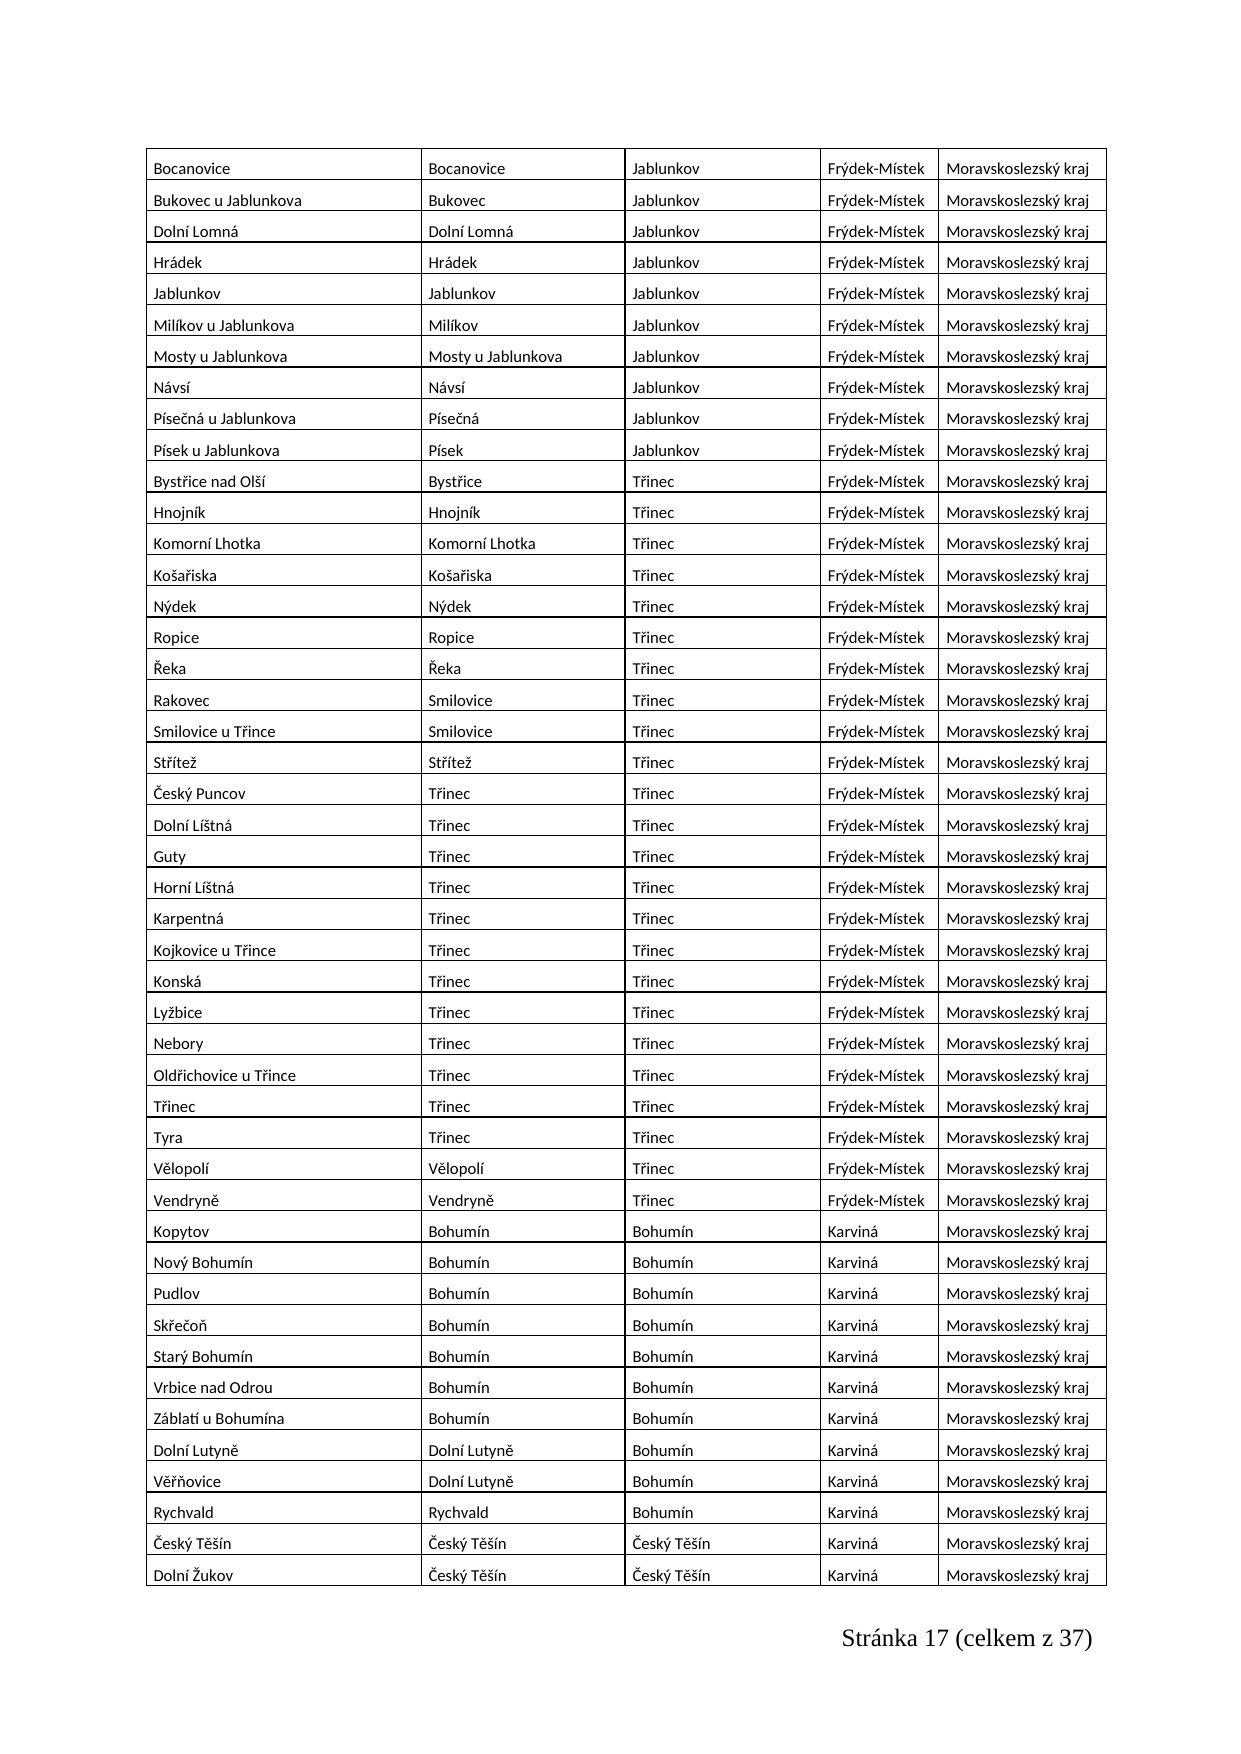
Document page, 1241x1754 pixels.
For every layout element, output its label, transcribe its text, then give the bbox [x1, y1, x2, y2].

table_cell Moravskoslezský kraj [939, 1180, 1106, 1210]
table_cell Karviná [821, 1493, 938, 1523]
table_cell Třinec [422, 868, 624, 898]
table_cell Třinec [626, 1024, 820, 1054]
table_cell Frýdek-Místek [821, 680, 938, 710]
table_cell Bukovec u Jablunkova [147, 180, 421, 210]
table_cell Moravskoslezský kraj [939, 961, 1106, 991]
table_cell Moravskoslezský kraj [939, 1524, 1106, 1554]
table_cell Frýdek-Místek [821, 1118, 938, 1148]
table_cell Třinec [626, 774, 820, 804]
table_cell Frýdek-Místek [821, 274, 938, 304]
table_cell Třinec [422, 899, 624, 929]
table_cell Bohumín [626, 1461, 820, 1491]
table_cell Frýdek-Místek [821, 899, 938, 929]
table_cell Frýdek-Místek [821, 618, 938, 648]
table_cell Dolní Lutyně [422, 1461, 624, 1491]
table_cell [939, 149, 1106, 179]
table_cell Bohumín [626, 1211, 820, 1241]
table_cell Třinec [422, 805, 624, 835]
table_cell Dolní Lomná [422, 211, 624, 241]
table_cell Vělopolí [147, 1149, 421, 1179]
table_cell Jablunkov [626, 274, 820, 304]
table_cell Moravskoslezský kraj [939, 899, 1106, 929]
table_cell Moravskoslezský kraj [939, 836, 1106, 866]
table_cell Jablunkov [626, 180, 820, 210]
table_cell Karviná [821, 1555, 938, 1585]
table_cell Komorní Lhotka [147, 524, 421, 554]
table_cell Horní Líštná [147, 868, 421, 898]
table_cell Karviná [821, 1524, 938, 1554]
table_cell Moravskoslezský kraj [939, 399, 1106, 429]
table_cell Třinec [422, 1055, 624, 1085]
table_cell Hrádek [147, 243, 421, 273]
table_cell Moravskoslezský kraj [939, 930, 1106, 960]
table_cell Frýdek-Místek [821, 805, 938, 835]
table_cell Třinec [422, 836, 624, 866]
table_cell Komorní Lhotka [422, 524, 624, 554]
table_cell Bystřice [422, 461, 624, 491]
table_cell Jablunkov [626, 399, 820, 429]
table_cell Třinec [626, 493, 820, 523]
table_cell Frýdek-Místek [821, 243, 938, 273]
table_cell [939, 1555, 1106, 1585]
table_cell Písečná u Jablunkova [147, 399, 421, 429]
table_cell Rychvald [422, 1493, 624, 1523]
table_cell Mosty u Jablunkova [422, 336, 624, 366]
table_cell Bohumín [626, 1336, 820, 1366]
table_cell Jablunkov [626, 149, 820, 179]
table_cell Frýdek-Místek [821, 461, 938, 491]
table_cell Kojkovice u Třince [147, 930, 421, 960]
table_cell Frýdek-Místek [821, 368, 938, 398]
table_cell Jablunkov [626, 211, 820, 241]
table_cell Frýdek-Místek [821, 1180, 938, 1210]
table_cell Třinec [422, 930, 624, 960]
table_cell Třinec [626, 680, 820, 710]
table_cell Rakovec [147, 680, 421, 710]
table_cell Třinec [626, 1086, 820, 1116]
table_cell Moravskoslezský kraj [939, 524, 1106, 554]
table_cell Moravskoslezský kraj [939, 461, 1106, 491]
table_cell Tyra [147, 1118, 421, 1148]
table_cell Vělopolí [422, 1149, 624, 1179]
table_cell Písek [422, 430, 624, 460]
table_cell Třinec [626, 1180, 820, 1210]
table_cell Třinec [626, 961, 820, 991]
table_cell Moravskoslezský kraj [939, 1118, 1106, 1148]
table_cell Třinec [626, 1149, 820, 1179]
table_cell Frýdek-Místek [821, 1149, 938, 1179]
table_cell Frýdek-Místek [821, 555, 938, 585]
table_cell Třinec [626, 899, 820, 929]
table_cell Jablunkov [626, 336, 820, 366]
table_cell Moravskoslezský kraj [939, 586, 1106, 616]
table_cell Bohumín [626, 1368, 820, 1398]
table_cell Rychvald [147, 1493, 421, 1523]
table_cell Třinec [626, 1055, 820, 1085]
table_cell Dolní Žukov [147, 1555, 421, 1585]
table_cell Moravskoslezský kraj [939, 1305, 1106, 1335]
table_cell Moravskoslezský kraj [939, 368, 1106, 398]
table_cell Frýdek-Místek [821, 961, 938, 991]
table_cell Bohumín [422, 1305, 624, 1335]
table_cell Nýdek [422, 586, 624, 616]
table_cell Řeka [147, 649, 421, 679]
table_cell Frýdek-Místek [821, 774, 938, 804]
table_cell Jablunkov [626, 305, 820, 335]
table_cell Jablunkov [626, 243, 820, 273]
table_cell Záblatí u Bohumína [147, 1399, 421, 1429]
table_cell Hrádek [422, 243, 624, 273]
table_cell Karviná [821, 1461, 938, 1491]
table_cell Moravskoslezský kraj [939, 743, 1106, 773]
table_cell Třinec [626, 586, 820, 616]
table_cell Moravskoslezský kraj [939, 1055, 1106, 1085]
table_cell Nový Bohumín [147, 1243, 421, 1273]
table_cell Třinec [626, 555, 820, 585]
table_cell Moravskoslezský kraj [939, 1274, 1106, 1304]
table_cell Ropice [422, 618, 624, 648]
table_cell Frýdek-Místek [821, 149, 938, 179]
table_cell Český Těšín [626, 1524, 820, 1554]
table_cell Věřňovice [147, 1461, 421, 1491]
table_cell Moravskoslezský kraj [939, 1149, 1106, 1179]
table_cell Frýdek-Místek [821, 649, 938, 679]
table_cell Frýdek-Místek [821, 993, 938, 1023]
table_cell Frýdek-Místek [821, 493, 938, 523]
table_cell Třinec [626, 1118, 820, 1148]
table_cell Bohumín [422, 1211, 624, 1241]
table_cell Karviná [821, 1336, 938, 1366]
table_cell Vendryně [422, 1180, 624, 1210]
table_cell Moravskoslezský kraj [939, 680, 1106, 710]
table_cell Hnojník [422, 493, 624, 523]
table_cell Moravskoslezský kraj [939, 211, 1106, 241]
table_cell Jablunkov [626, 430, 820, 460]
table_cell Smilovice [422, 680, 624, 710]
table_cell Třinec [626, 618, 820, 648]
table_cell Moravskoslezský kraj [939, 493, 1106, 523]
table_cell Třinec [626, 461, 820, 491]
table_cell Karviná [821, 1368, 938, 1398]
table_cell Třinec [422, 961, 624, 991]
table_cell Dolní Lomná [147, 211, 421, 241]
table_cell Bohumín [422, 1274, 624, 1304]
table_cell Frýdek-Místek [821, 836, 938, 866]
table_cell Český Těšín [422, 1555, 624, 1585]
table_cell Moravskoslezský kraj [939, 1493, 1106, 1523]
table_cell Bohumín [422, 1399, 624, 1429]
table_cell Bystřice nad Olší [147, 461, 421, 491]
table_cell Třinec [626, 836, 820, 866]
table_cell Karviná [821, 1243, 938, 1273]
table_cell Střítež [422, 743, 624, 773]
table_cell Frýdek-Místek [821, 399, 938, 429]
table_cell Starý Bohumín [147, 1336, 421, 1366]
table_cell Návsí [147, 368, 421, 398]
table_cell Karviná [821, 1399, 938, 1429]
table_cell Smilovice [422, 711, 624, 741]
table_cell Moravskoslezský kraj [939, 305, 1106, 335]
table_cell Oldřichovice u Třince [147, 1055, 421, 1085]
table_cell Pudlov [147, 1274, 421, 1304]
table_cell Český Těšín [147, 1524, 421, 1554]
table_cell Frýdek-Místek [821, 211, 938, 241]
table_cell Český Těšín [422, 1524, 624, 1554]
table_cell Návsí [422, 368, 624, 398]
table_cell Moravskoslezský kraj [939, 618, 1106, 648]
table_cell Frýdek-Místek [821, 1086, 938, 1116]
table_cell Třinec [626, 649, 820, 679]
table_cell Moravskoslezský kraj [939, 1243, 1106, 1273]
table_cell Karpentná [147, 899, 421, 929]
table_cell Moravskoslezský kraj [939, 1024, 1106, 1054]
table_cell Řeka [422, 649, 624, 679]
table_cell Moravskoslezský kraj [939, 274, 1106, 304]
table_cell Moravskoslezský kraj [939, 1086, 1106, 1116]
table_cell Skřečoň [147, 1305, 421, 1335]
table_cell Moravskoslezský kraj [939, 711, 1106, 741]
table_cell Bohumín [626, 1430, 820, 1460]
table_cell Bohumín [626, 1274, 820, 1304]
table_cell Moravskoslezský kraj [939, 180, 1106, 210]
table_cell Bocanovice [422, 149, 624, 179]
table_cell Karviná [821, 1274, 938, 1304]
table_cell Moravskoslezský kraj [939, 1336, 1106, 1366]
table_cell Frýdek-Místek [821, 868, 938, 898]
table_cell Košařiska [422, 555, 624, 585]
table_cell Dolní Líštná [147, 805, 421, 835]
table_cell Moravskoslezský kraj [939, 868, 1106, 898]
table_cell Moravskoslezský kraj [939, 649, 1106, 679]
table_cell Moravskoslezský kraj [939, 805, 1106, 835]
table_cell Třinec [147, 1086, 421, 1116]
table_cell Moravskoslezský kraj [939, 1430, 1106, 1460]
table_cell Hnojník [147, 493, 421, 523]
table_cell Lyžbice [147, 993, 421, 1023]
table_cell Karviná [821, 1430, 938, 1460]
table_cell Třinec [626, 993, 820, 1023]
table_cell Třinec [422, 1086, 624, 1116]
table_cell Třinec [626, 743, 820, 773]
table_cell Vendryně [147, 1180, 421, 1210]
table_cell Český Těšín [626, 1555, 820, 1585]
table_cell Bohumín [422, 1368, 624, 1398]
table_cell Moravskoslezský kraj [939, 993, 1106, 1023]
table_cell Bohumín [626, 1305, 820, 1335]
table_cell Moravskoslezský kraj [939, 1211, 1106, 1241]
table_cell Moravskoslezský kraj [939, 555, 1106, 585]
table_cell Nýdek [147, 586, 421, 616]
table_cell Frýdek-Místek [821, 524, 938, 554]
table_cell Bukovec [422, 180, 624, 210]
table_cell Moravskoslezský kraj [939, 1461, 1106, 1491]
table_cell Třinec [626, 711, 820, 741]
table_cell Střítež [147, 743, 421, 773]
table_cell Ropice [147, 618, 421, 648]
table_cell Třinec [626, 930, 820, 960]
table_cell Český Puncov [147, 774, 421, 804]
table_cell Bocanovice [147, 149, 421, 179]
table_cell Kopytov [147, 1211, 421, 1241]
table_cell Moravskoslezský kraj [939, 243, 1106, 273]
table_cell Frýdek-Místek [821, 1024, 938, 1054]
table_cell Karviná [821, 1305, 938, 1335]
table_cell Frýdek-Místek [821, 930, 938, 960]
table_cell Třinec [422, 1024, 624, 1054]
table_cell Frýdek-Místek [821, 305, 938, 335]
table_cell Frýdek-Místek [821, 586, 938, 616]
table_cell Frýdek-Místek [821, 430, 938, 460]
table_cell Frýdek-Místek [821, 336, 938, 366]
table_cell Třinec [422, 993, 624, 1023]
table_cell Jablunkov [422, 274, 624, 304]
table_cell Konská [147, 961, 421, 991]
table_cell Frýdek-Místek [821, 1055, 938, 1085]
table_cell Karviná [821, 1211, 938, 1241]
table_cell Dolní Lutyně [147, 1430, 421, 1460]
table_cell Dolní Lutyně [422, 1430, 624, 1460]
table_cell Moravskoslezský kraj [939, 336, 1106, 366]
table_cell Košařiska [147, 555, 421, 585]
table_cell Třinec [626, 524, 820, 554]
table_cell Frýdek-Místek [821, 180, 938, 210]
table_cell Jablunkov [626, 368, 820, 398]
table_cell Smilovice u Třince [147, 711, 421, 741]
table_cell Jablunkov [147, 274, 421, 304]
table_cell Frýdek-Místek [821, 743, 938, 773]
table_cell Milíkov [422, 305, 624, 335]
table_cell Mosty u Jablunkova [147, 336, 421, 366]
table_cell Frýdek-Místek [821, 711, 938, 741]
table_cell Vrbice nad Odrou [147, 1368, 421, 1398]
table_cell Moravskoslezský kraj [939, 430, 1106, 460]
table_cell Třinec [626, 868, 820, 898]
table_cell Moravskoslezský kraj [939, 1368, 1106, 1398]
table_cell Písečná [422, 399, 624, 429]
table_cell Bohumín [626, 1243, 820, 1273]
table_cell Guty [147, 836, 421, 866]
table_cell Písek u Jablunkova [147, 430, 421, 460]
table_cell Bohumín [422, 1243, 624, 1273]
table_cell Třinec [626, 805, 820, 835]
table_cell Třinec [422, 774, 624, 804]
table_cell Nebory [147, 1024, 421, 1054]
table_cell Milíkov u Jablunkova [147, 305, 421, 335]
table_cell Moravskoslezský kraj [939, 1399, 1106, 1429]
table_cell Moravskoslezský kraj [939, 774, 1106, 804]
table_cell Bohumín [626, 1399, 820, 1429]
table_cell Třinec [422, 1118, 624, 1148]
table_cell Bohumín [626, 1493, 820, 1523]
table_cell Bohumín [422, 1336, 624, 1366]
